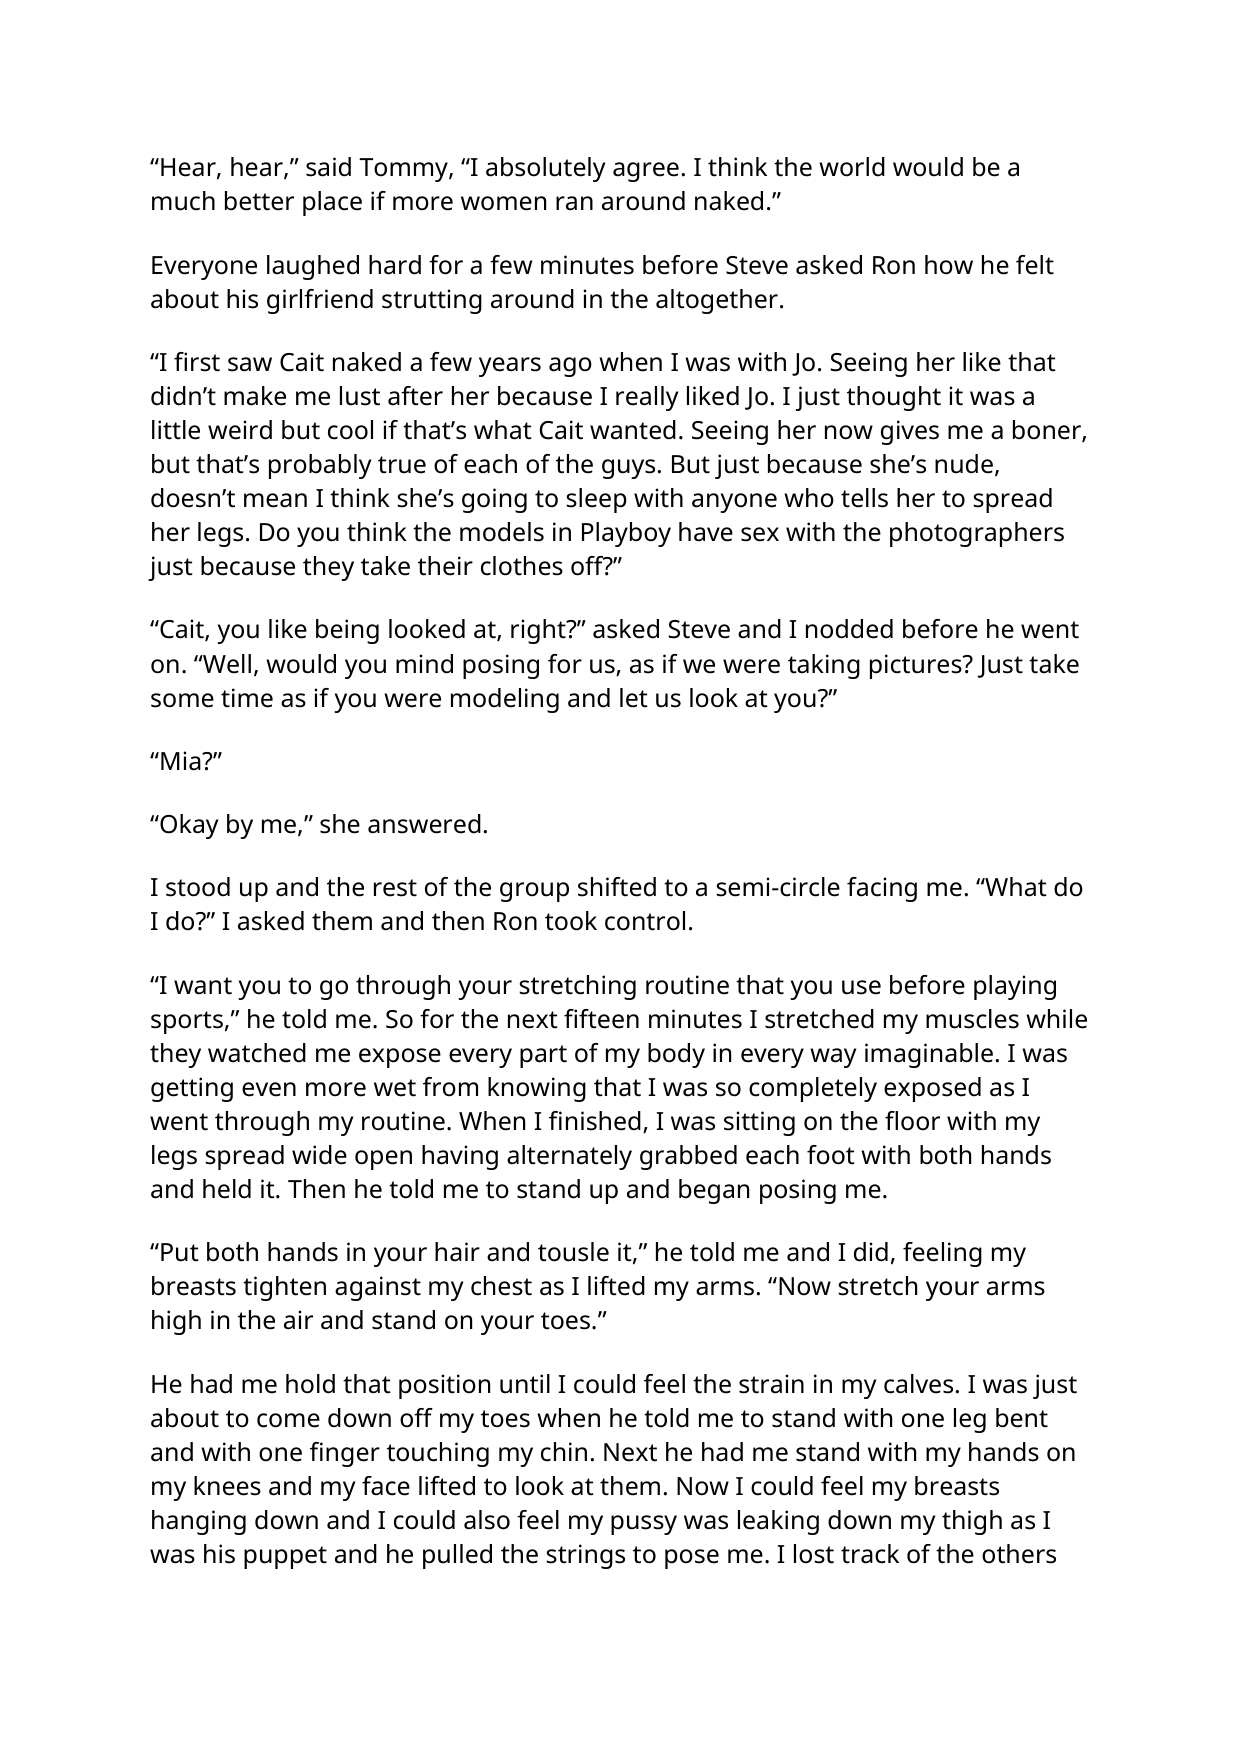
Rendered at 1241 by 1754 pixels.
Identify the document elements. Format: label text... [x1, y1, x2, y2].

text “I want you to go through your stretching routine that you use before playing sports,” he told me. So for the next fifteen minutes I stretched my muscles while they watched me expose every part of my body in every way imaginable. I was getting even more wet from knowing that I was so completely exposed as I went through my routine. When I finished, I was sitting on the floor with my legs spread wide open having alternately grabbed each foot with both hands and held it. Then he told me to stand up and began posing me. [150, 967, 1090, 1206]
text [150, 1366, 1090, 1571]
text Everyone laughed hard for a few minutes before Steve asked Ron how he felt about his girlfriend strutting around in the altogether. [150, 247, 1090, 315]
text “Mia?” [150, 743, 1090, 778]
text “I first saw Cait naked a few years ago when I was with Jo. Seeing her like that didn’t make me lust after her because I really liked Jo. I just thought it was a little weird but cool if that’s what Cait wanted. Seeing her now gives me a boner, but that’s probably true of each of the guys. But just because she’s nude, doesn’t mean I think she’s going to sleep with anyone who tells her to spread her legs. Do you think the models in Playboy have sex with the photographers just because they take their clothes off?” [150, 344, 1090, 583]
text “Okay by me,” she answered. [150, 807, 1090, 841]
text I stood up and the rest of the group shifted to a semi-circle facing me. “What do I do?” I asked them and then Ron took control. [150, 870, 1090, 938]
text “Hear, hear,” said Tommy, “I absolutely agree. I think the world would be a much better place if more women ran around naked.” [150, 150, 1090, 218]
text “Cait, you like being looked at, right?” asked Steve and I nodded before he went on. “Well, would you mind posing for us, as if we were taking pictures? Just take some time as if you were modeling and let us look at you?” [150, 612, 1090, 714]
text “Put both hands in your hair and tousle it,” he told me and I did, feeling my breasts tighten against my chest as I lifted my arms. “Now stretch your arms high in the air and stand on your toes.” [150, 1235, 1090, 1337]
